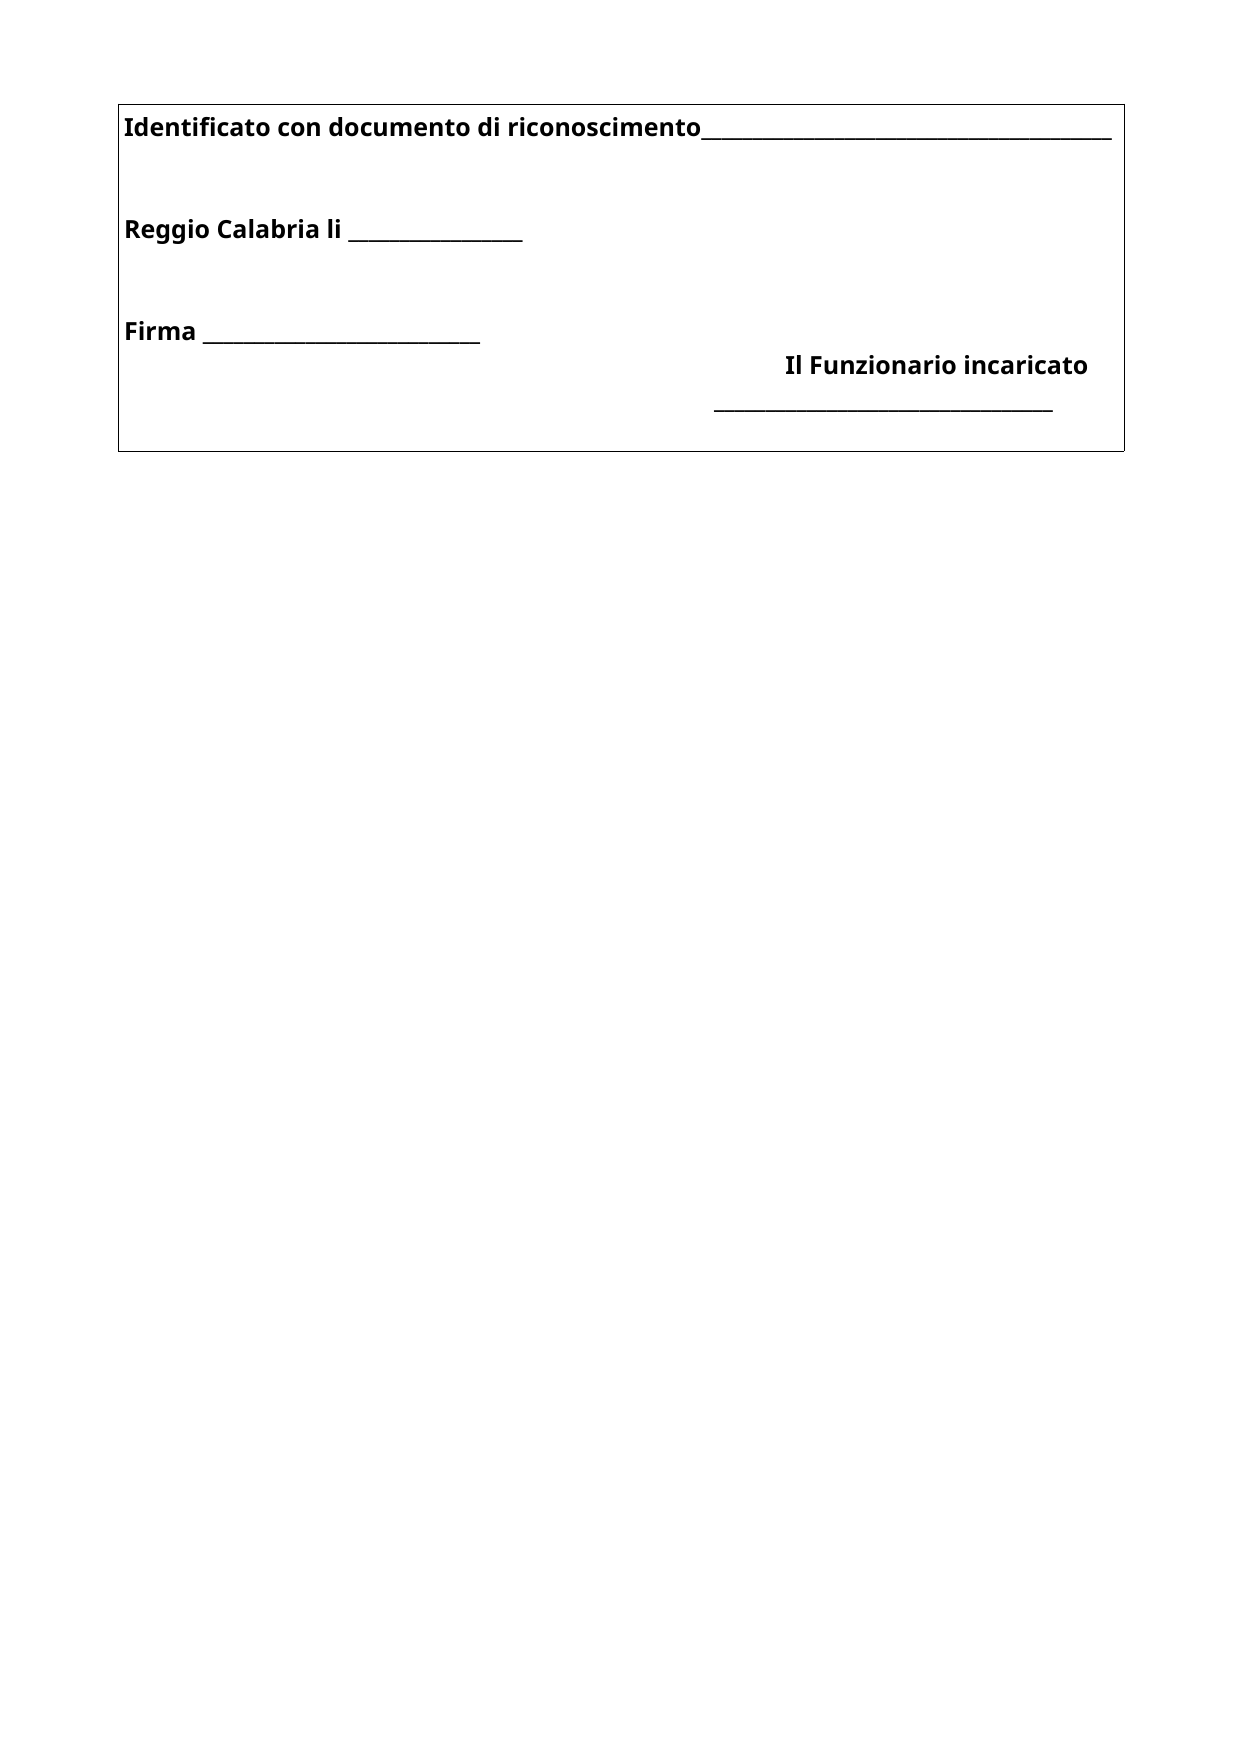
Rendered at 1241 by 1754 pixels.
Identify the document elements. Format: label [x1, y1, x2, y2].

table_header [119, 105, 1124, 451]
